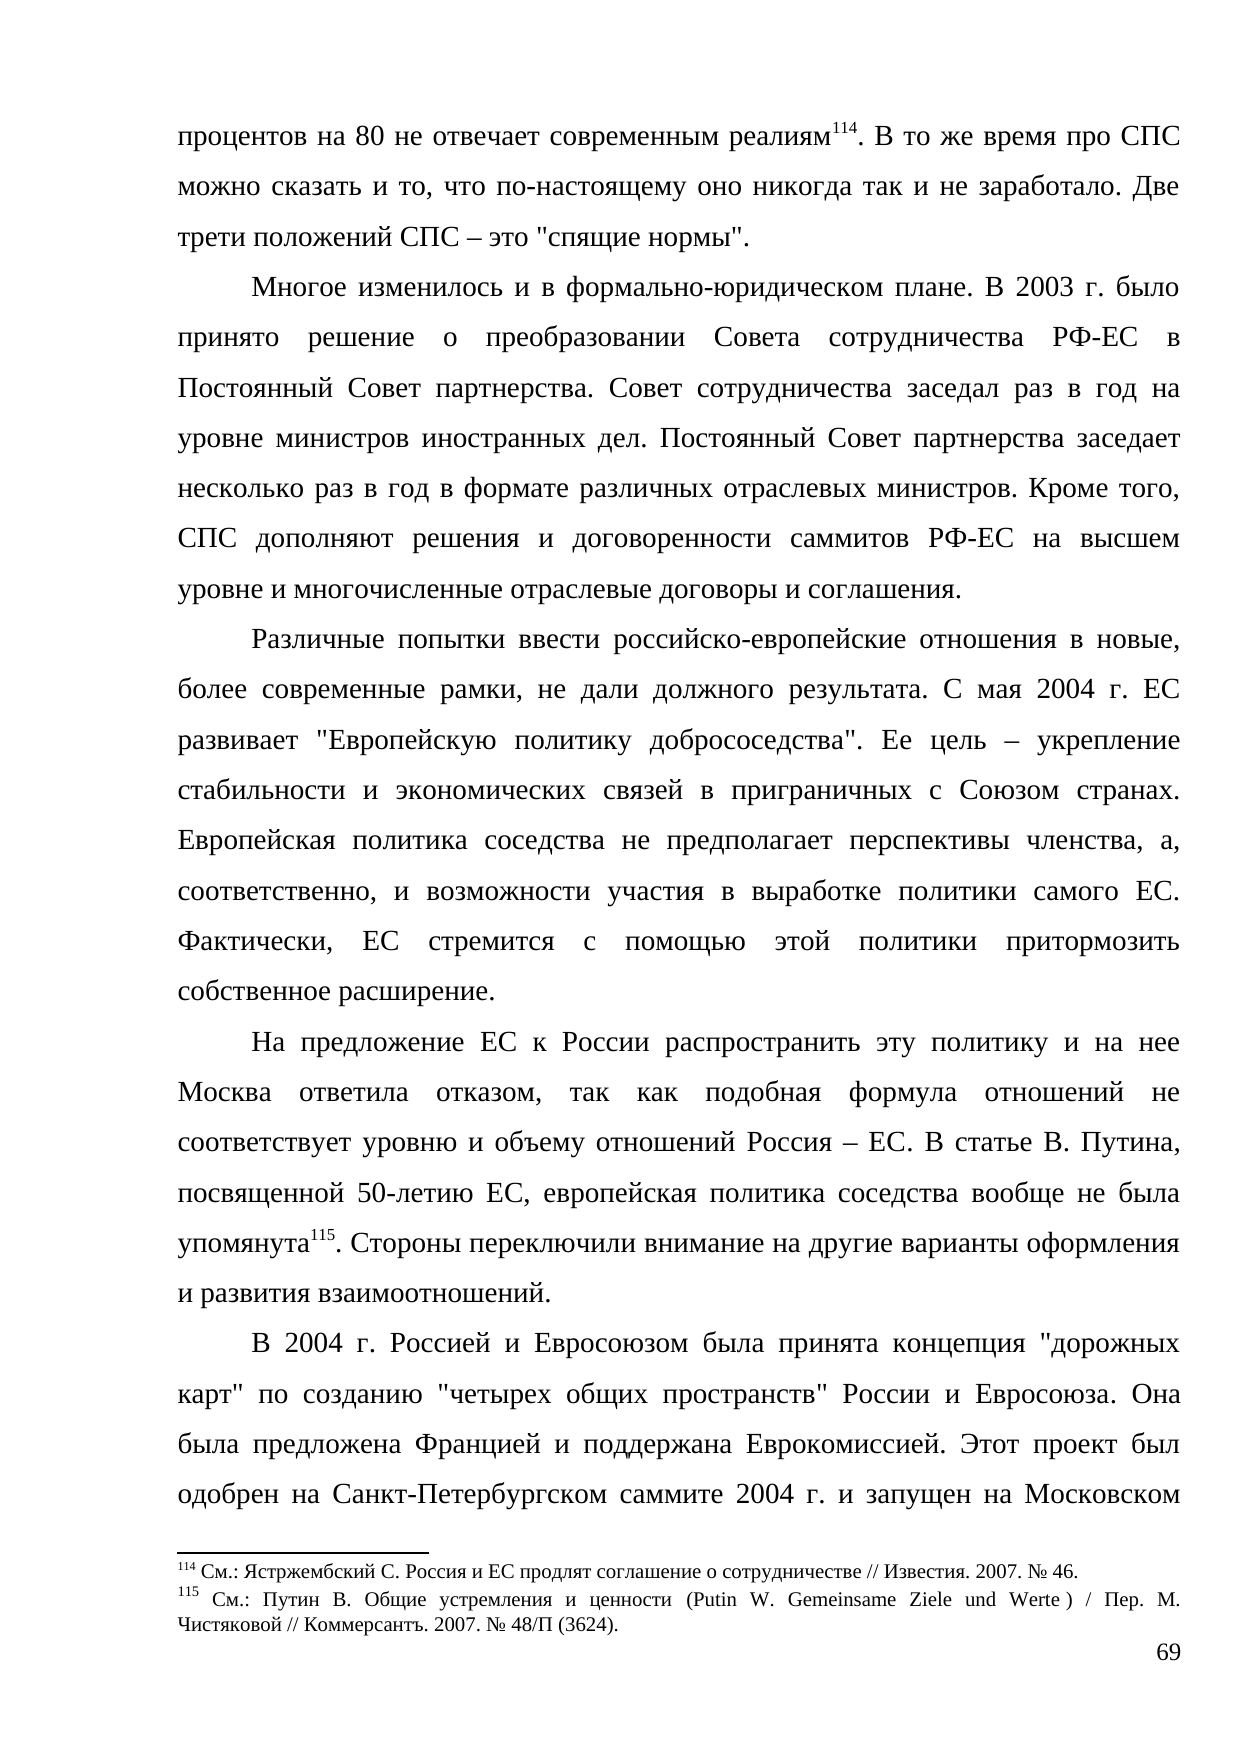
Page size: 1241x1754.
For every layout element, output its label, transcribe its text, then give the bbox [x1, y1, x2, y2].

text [177, 1326, 1181, 1510]
text Многое изменилось и в формально-юридическом плане. В . было принято решение о преобразовании Совета сотрудничества РФ-ЕС в Постоянный Совет партнерства. Совет сотрудничества заседал раз в год на уровне министров иностранных дел. Постоянный Совет партнерства заседает несколько раз в год в формате различных отраслевых министров. Кроме того, СПС дополняют решения и договоренности саммитов РФ-ЕС на высшем уровне и многочисленные отраслевые договоры и соглашения. [177, 269, 1181, 604]
text Различные попытки ввести российско-европейские отношения в новые, более современные рамки, не дали должного результата. С мая 2004 г. ЕС развивает "Европейскую политику добрососедства". Ее цель – укрепление стабильности и экономических связей в приграничных с Союзом странах. Европейская политика соседства не предполагает перспективы членства, а, соответственно, и возможности участия в выработке политики самого ЕС. Фактически, ЕС стремится с помощью этой политики притормозить собственное расширение. [177, 621, 1181, 1007]
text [177, 118, 1181, 252]
text На предложение ЕС к России распространить эту политику и на нее Москва ответила отказом, так как подобная формула отношений не соответствует уровню и объему отношений Россия – ЕС. В статье В. Путина, посвященной 50-летию ЕС, европейская политика соседства вообще не была упомянута. Стороны переключили внимание на другие варианты оформления и развития взаимоотношений. [177, 1024, 1181, 1309]
